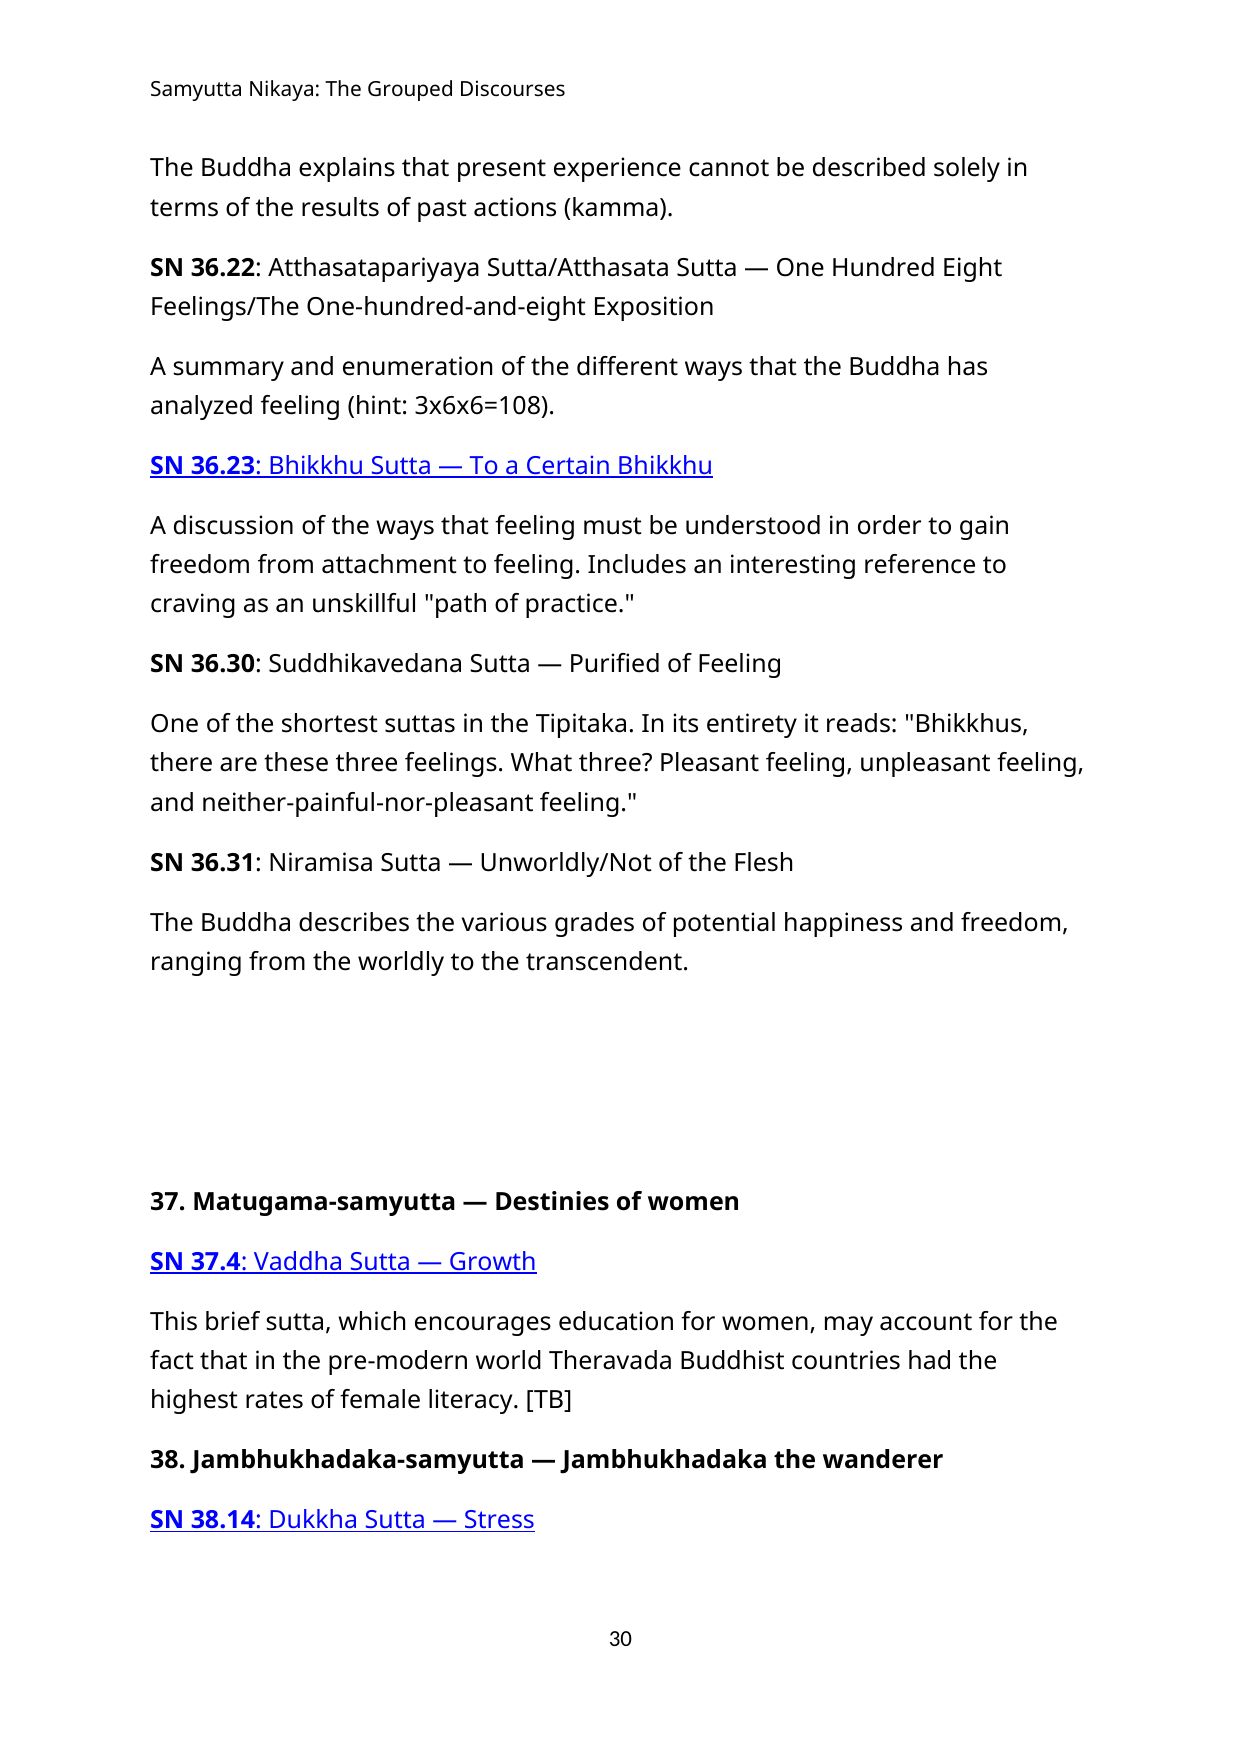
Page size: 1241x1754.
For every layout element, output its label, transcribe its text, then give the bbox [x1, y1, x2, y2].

text 38. Jambhukhadaka-samyutta — Jambhukhadaka the wanderer [150, 1442, 1090, 1476]
text SN 38.14: Dukkha Sutta — Stress [150, 1502, 1090, 1536]
text A summary and enumeration of the different ways that the Buddha has analyzed feeling (hint: 3x6x6=108). [150, 348, 1090, 422]
text This brief sutta, which encourages education for women, may account for the fact that in the pre-modern world Theravada Buddhist countries had the highest rates of female literacy. [TB] [150, 1303, 1090, 1416]
text SN 37.4: Vaddha Sutta — Growth [150, 1243, 1090, 1277]
text One of the shortest suttas in the Tipitaka. In its entirety it reads: "Bhikkhus, there are these three feelings. What three? Pleasant feeling, unpleasant feeling, and neither-painful-nor-pleasant feeling." [150, 706, 1090, 818]
text The Buddha explains that present experience cannot be described solely in terms of the results of past actions (kamma). [150, 150, 1090, 223]
text The Buddha describes the various grades of potential happiness and freedom, ranging from the worldly to the transcendent. [150, 904, 1090, 977]
text SN 36.30: Suddhikavedana Sutta — Purified of Feeling [150, 646, 1090, 680]
text SN 36.31: Niramisa Sutta — Unworldly/Not of the Flesh [150, 844, 1090, 878]
text SN 36.23: Bhikkhu Sutta — To a Certain Bhikkhu [150, 447, 1090, 482]
text 37. Matugama-samyutta — Destinies of women [150, 1183, 1090, 1217]
text A discussion of the ways that feeling must be understood in order to gain freedom from attachment to feeling. Includes an interesting reference to craving as an unskillful "path of practice." [150, 507, 1090, 620]
text SN 36.22: Atthasatapariyaya Sutta/Atthasata Sutta — One Hundred Eight Feelings/The One-hundred-and-eight Exposition [150, 249, 1090, 322]
